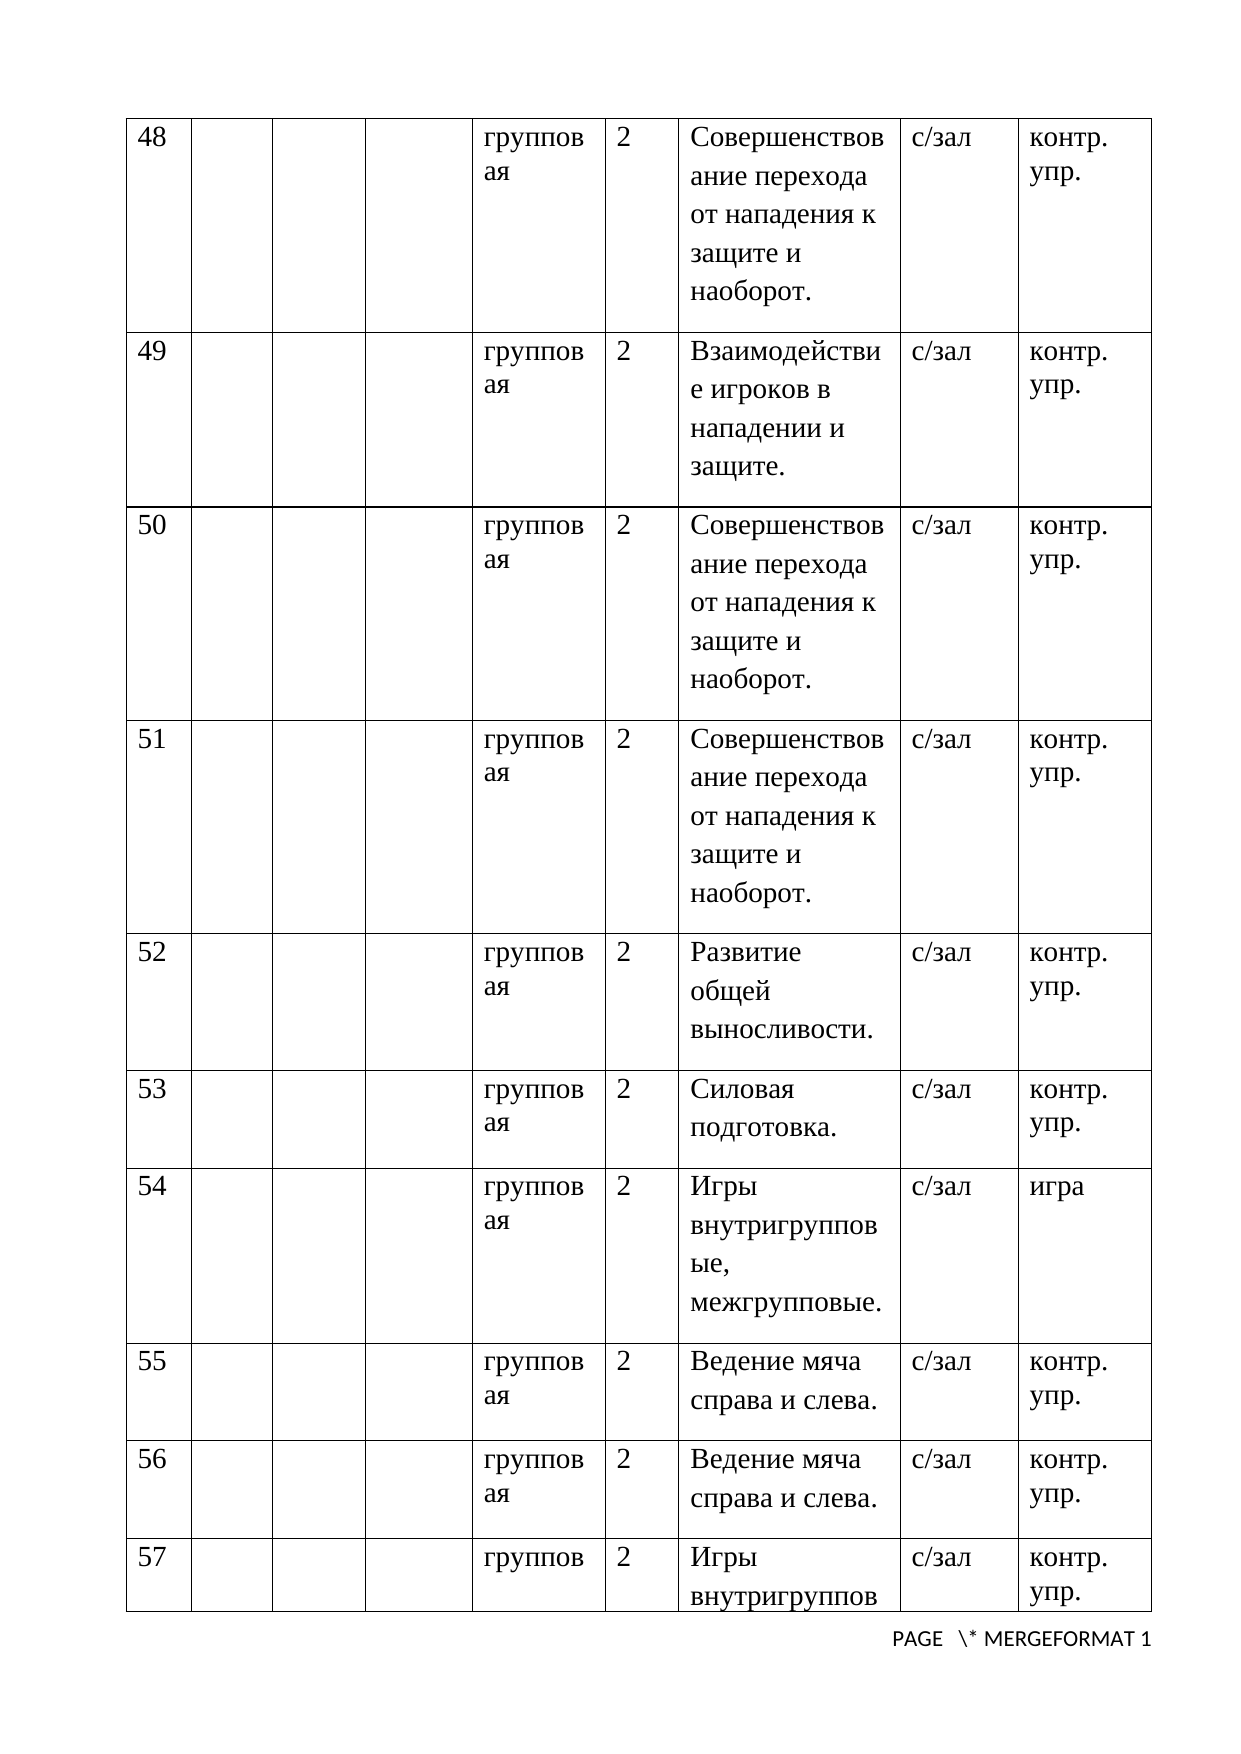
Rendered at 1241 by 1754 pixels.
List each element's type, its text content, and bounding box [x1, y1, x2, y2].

table_cell контр. упр. [1019, 721, 1151, 933]
table_cell [192, 721, 272, 933]
table_cell 2 [606, 1169, 678, 1342]
table_cell [366, 721, 472, 933]
table_cell 56 [127, 1441, 191, 1538]
table_cell [273, 934, 365, 1070]
table_cell [273, 508, 365, 720]
table_cell с/зал [901, 508, 1018, 720]
table_cell контр. упр. [1019, 508, 1151, 720]
table_cell Игры внутригрупповые, межгрупповые. [679, 1169, 900, 1342]
table_cell [366, 508, 472, 720]
table_cell [366, 1071, 472, 1167]
table_cell контр. упр. [1019, 1441, 1151, 1538]
table_cell [192, 1344, 272, 1440]
table_cell [273, 1441, 365, 1538]
table_cell [273, 333, 365, 506]
table_cell групповая [473, 333, 605, 506]
table_cell [366, 119, 472, 332]
table_cell с/зал [901, 1071, 1018, 1167]
table_cell с/зал [901, 1539, 1018, 1611]
table_cell 2 [606, 508, 678, 720]
table_cell [192, 119, 272, 332]
table_cell контр. упр. [1019, 1539, 1151, 1611]
table_cell 57 [127, 1539, 191, 1611]
table_cell [273, 1539, 365, 1611]
table_cell 49 [127, 333, 191, 506]
table_cell [192, 934, 272, 1070]
table_cell [366, 333, 472, 506]
table_cell групповая [473, 1169, 605, 1342]
table_cell групповая [473, 1071, 605, 1167]
table_cell [192, 1441, 272, 1538]
table_cell Совершенствование перехода от нападения к защите и наоборот. [679, 721, 900, 933]
table_cell с/зал [901, 119, 1018, 332]
table_cell [273, 1344, 365, 1440]
table_cell 2 [606, 333, 678, 506]
table_cell [273, 1071, 365, 1167]
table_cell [679, 1539, 900, 1611]
table_cell 50 [127, 508, 191, 720]
table_cell групповая [473, 934, 605, 1070]
table_cell Силовая подготовка. [679, 1071, 900, 1167]
table_cell 2 [606, 1539, 678, 1611]
table_cell [273, 721, 365, 933]
table_cell [366, 934, 472, 1070]
table_cell контр. упр. [1019, 934, 1151, 1070]
table_cell с/зал [901, 1344, 1018, 1440]
table_cell 55 [127, 1344, 191, 1440]
table_cell групповая [473, 508, 605, 720]
table_cell [192, 1071, 272, 1167]
table_cell групповая [473, 1539, 605, 1611]
table_cell контр. упр. [1019, 1344, 1151, 1440]
table_cell [366, 1441, 472, 1538]
table_cell 48 [127, 119, 191, 332]
table_cell Ведение мяча справа и слева. [679, 1344, 900, 1440]
table_cell [273, 119, 365, 332]
table_cell игра [1019, 1169, 1151, 1342]
table_cell Взаимодействие игроков в нападении и защите. [679, 333, 900, 506]
table_cell контр. упр. [1019, 333, 1151, 506]
table_cell 2 [606, 721, 678, 933]
table_cell групповая [473, 721, 605, 933]
table_cell 52 [127, 934, 191, 1070]
table_cell [192, 1539, 272, 1611]
table_cell [192, 1169, 272, 1342]
table_cell [366, 1539, 472, 1611]
table_cell с/зал [901, 333, 1018, 506]
table_cell групповая [473, 119, 605, 332]
table_cell Развитие общей выносливости. [679, 934, 900, 1070]
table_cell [679, 119, 900, 332]
table_cell с/зал [901, 721, 1018, 933]
table_cell с/зал [901, 1169, 1018, 1342]
table_cell 54 [127, 1169, 191, 1342]
table_cell [366, 1169, 472, 1342]
table_cell [273, 1169, 365, 1342]
table_cell 2 [606, 1071, 678, 1167]
table_cell [192, 508, 272, 720]
table_cell Совершенствование перехода от нападения к защите и наоборот. [679, 508, 900, 720]
table_cell с/зал [901, 934, 1018, 1070]
table_cell 2 [606, 1344, 678, 1440]
table_cell контр. упр. [1019, 1071, 1151, 1167]
table_cell Ведение мяча справа и слева. [679, 1441, 900, 1538]
table_cell 51 [127, 721, 191, 933]
table_cell с/зал [901, 1441, 1018, 1538]
table_cell [366, 1344, 472, 1440]
table_cell контр. упр. [1019, 119, 1151, 332]
table_cell 53 [127, 1071, 191, 1167]
table_cell 2 [606, 119, 678, 332]
table_cell [192, 333, 272, 506]
table_cell 2 [606, 1441, 678, 1538]
table_cell 2 [606, 934, 678, 1070]
table_cell групповая [473, 1441, 605, 1538]
table_cell групповая [473, 1344, 605, 1440]
